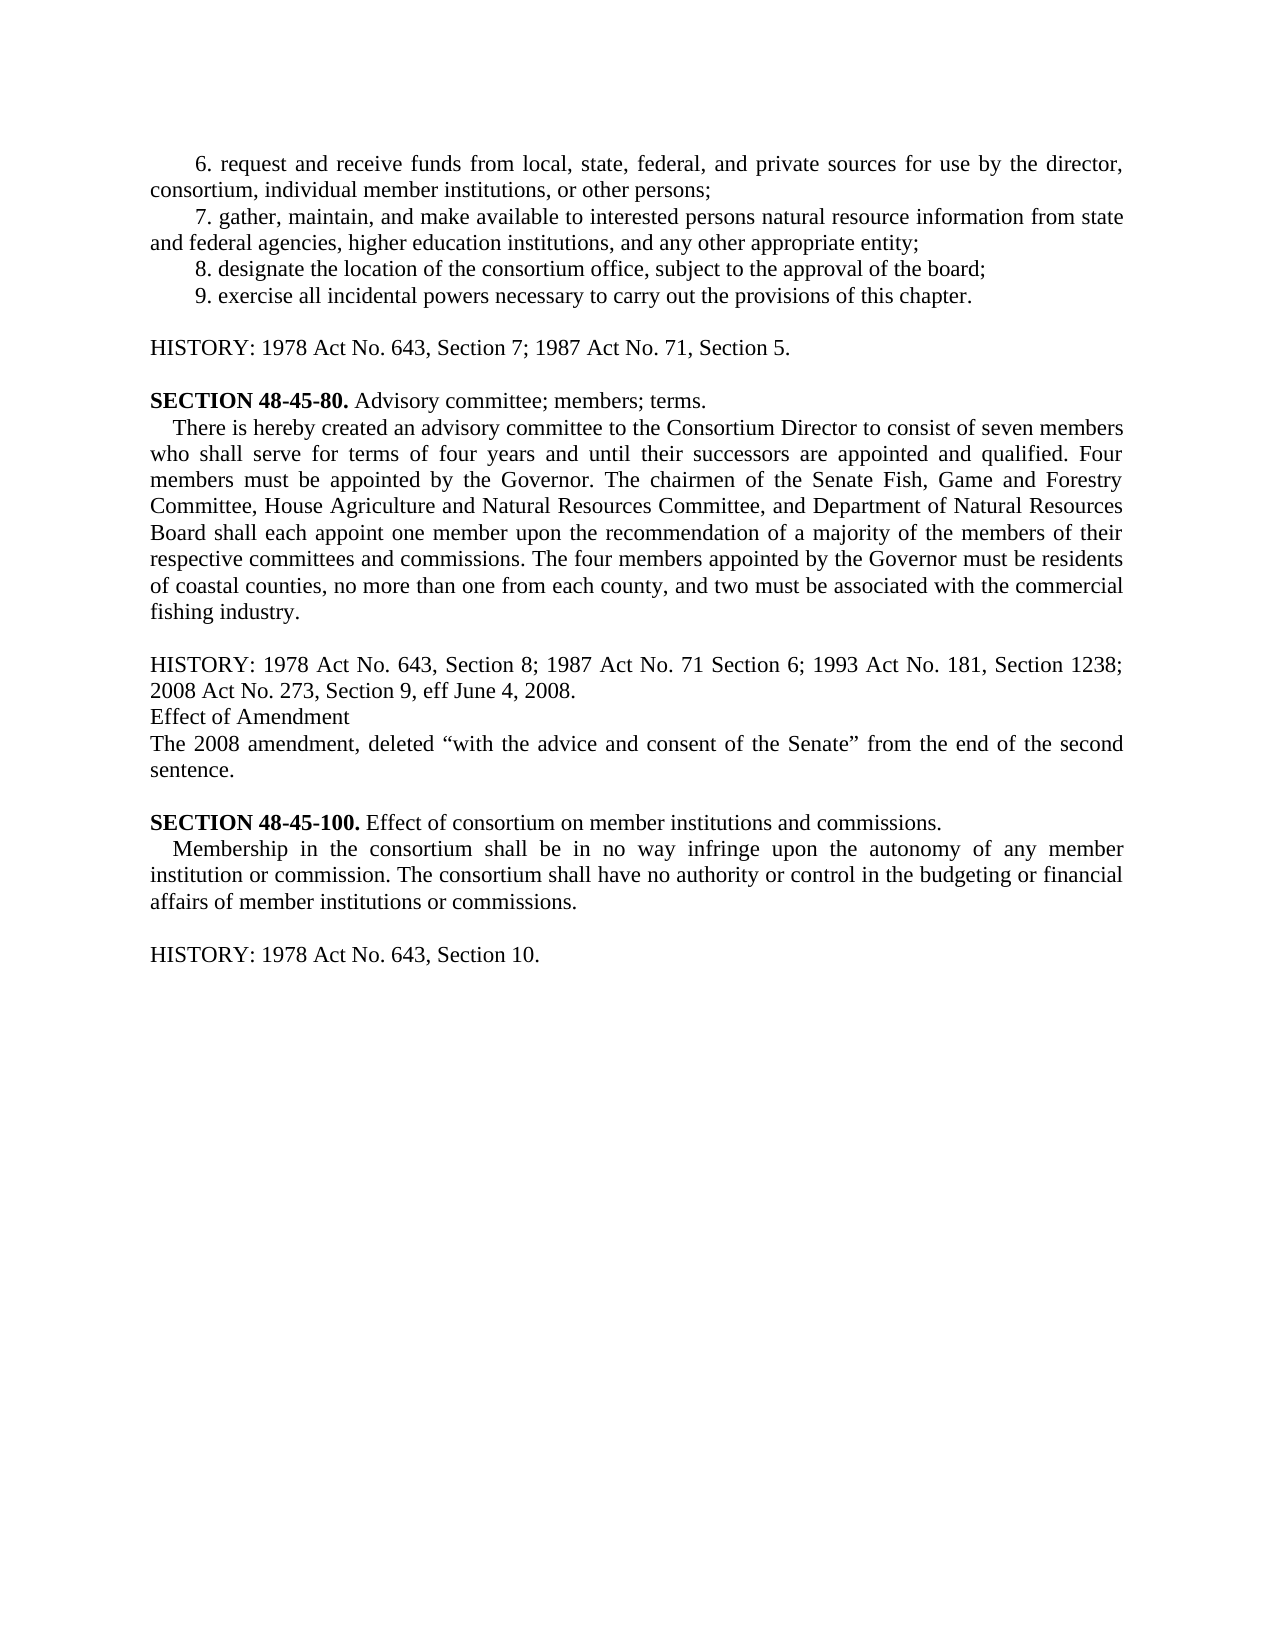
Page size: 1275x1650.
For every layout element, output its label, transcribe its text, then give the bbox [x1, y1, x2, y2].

text 6. request and receive funds from local, state, federal, and private sources for use by the director, consortium, individual member institutions, or other persons; [150, 150, 1125, 203]
text The 2008 amendment, deleted “with the advice and consent of the Senate” from the end of the second sentence. [150, 730, 1125, 782]
text 8. designate the location of the consortium office, subject to the approval of the board; [150, 255, 1125, 282]
text Membership in the consortium shall be in no way infringe upon the autonomy of any member institution or commission. The consortium shall have no authority or control in the budgeting or financial affairs of member institutions or commissions. [150, 835, 1125, 914]
text HISTORY: 1978 Act No. 643, Section 7; 1987 Act No. 71, Section 5. [150, 334, 1125, 361]
text 7. gather, maintain, and make available to interested persons natural resource information from state and federal agencies, higher education institutions, and any other appropriate entity; [150, 203, 1125, 255]
text HISTORY: 1978 Act No. 643, Section 10. [150, 941, 1125, 967]
text SECTION 48-45-80. Advisory committee; members; terms. [150, 387, 1125, 413]
text SECTION 48-45-100. Effect of consortium on member institutions and commissions. [150, 809, 1125, 835]
text 9. exercise all incidental powers necessary to carry out the provisions of this chapter. [150, 282, 1125, 308]
text There is hereby created an advisory committee to the Consortium Director to consist of seven members who shall serve for terms of four years and until their successors are appointed and qualified. Four members must be appointed by the Governor. The chairmen of the Senate Fish, Game and Forestry Committee, House Agriculture and Natural Resources Committee, and Department of Natural Resources Board shall each appoint one member upon the recommendation of a majority of the members of their respective committees and commissions. The four members appointed by the Governor must be residents of coastal counties, no more than one from each county, and two must be associated with the commercial fishing industry. [150, 413, 1125, 624]
text HISTORY: 1978 Act No. 643, Section 8; 1987 Act No. 71 Section 6; 1993 Act No. 181, Section 1238; 2008 Act No. 273, Section 9, eff June 4, 2008. [150, 651, 1125, 703]
text Effect of Amendment [150, 703, 1125, 730]
